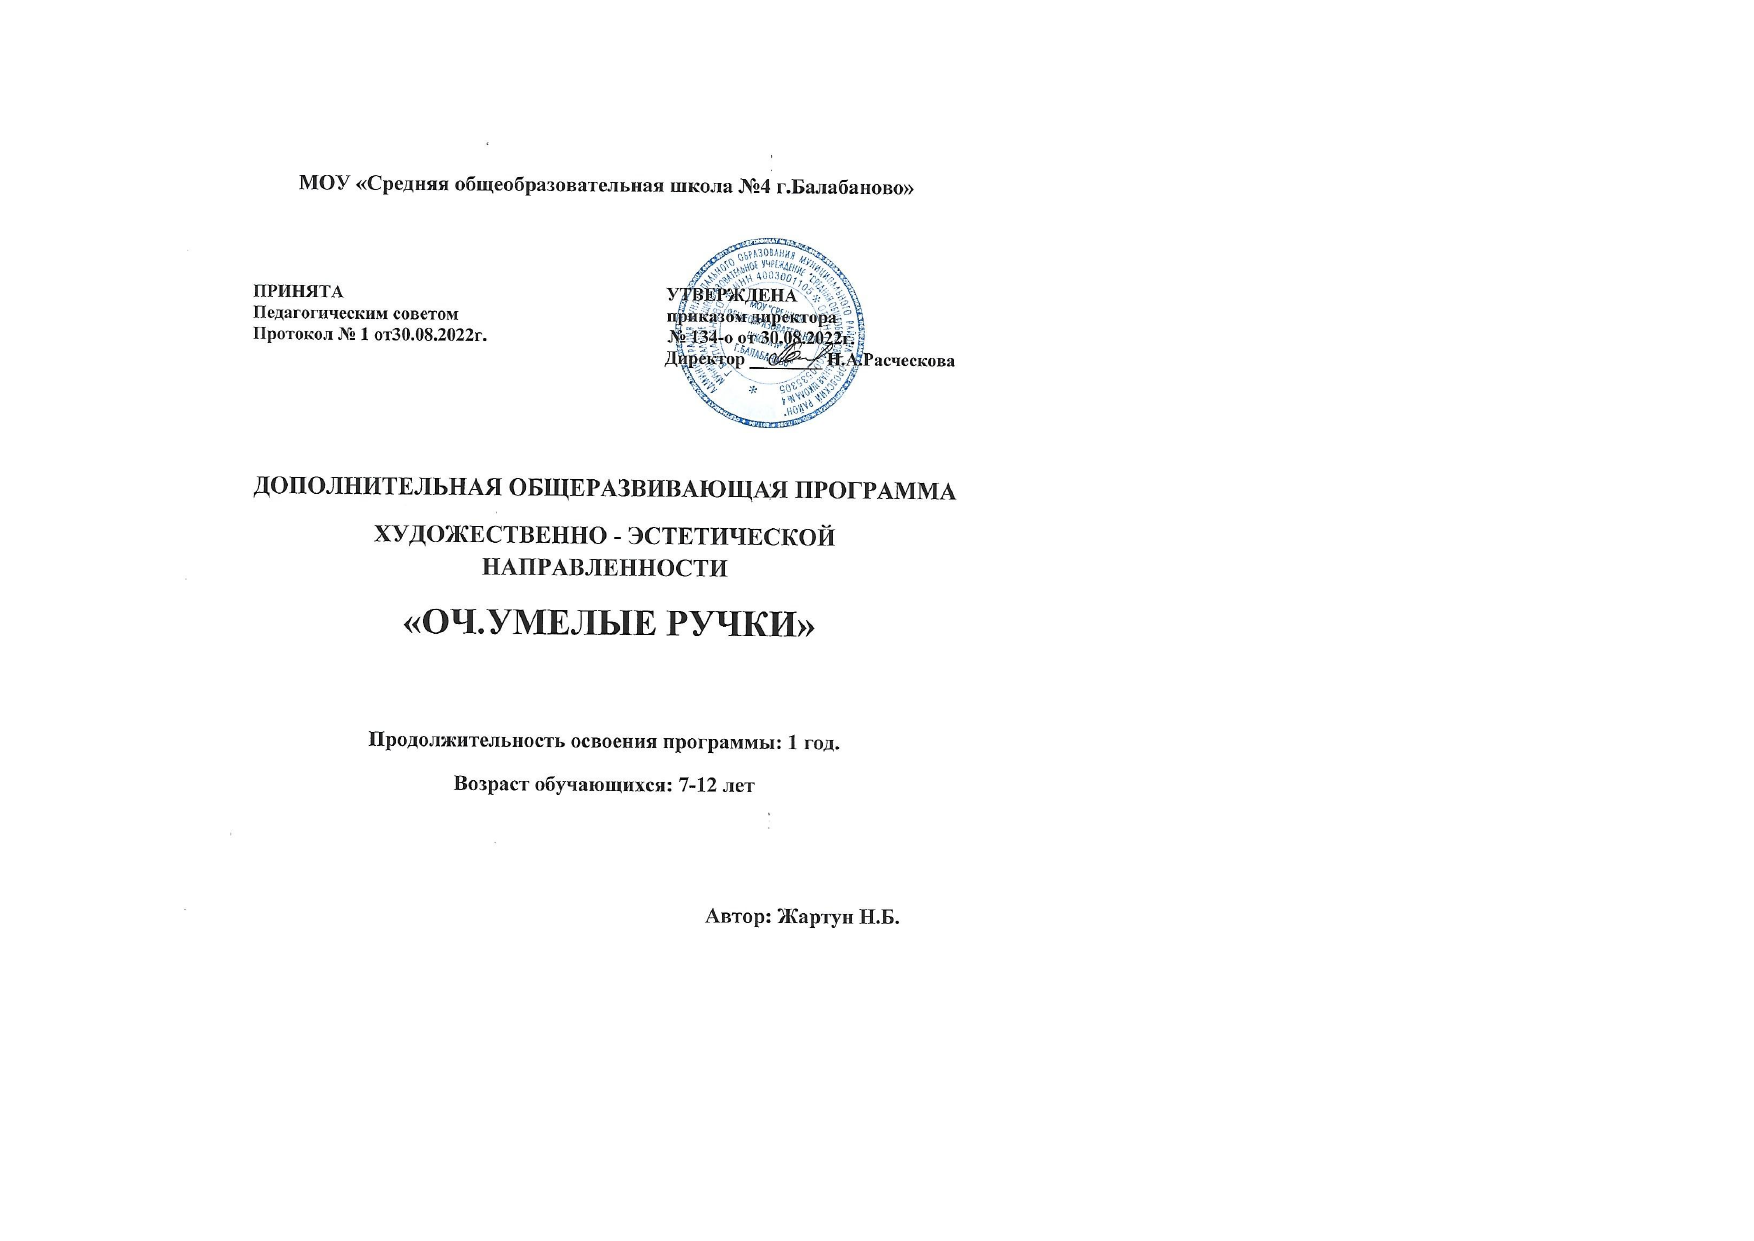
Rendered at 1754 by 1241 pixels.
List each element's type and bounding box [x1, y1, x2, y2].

picture [118, 88, 1008, 1063]
